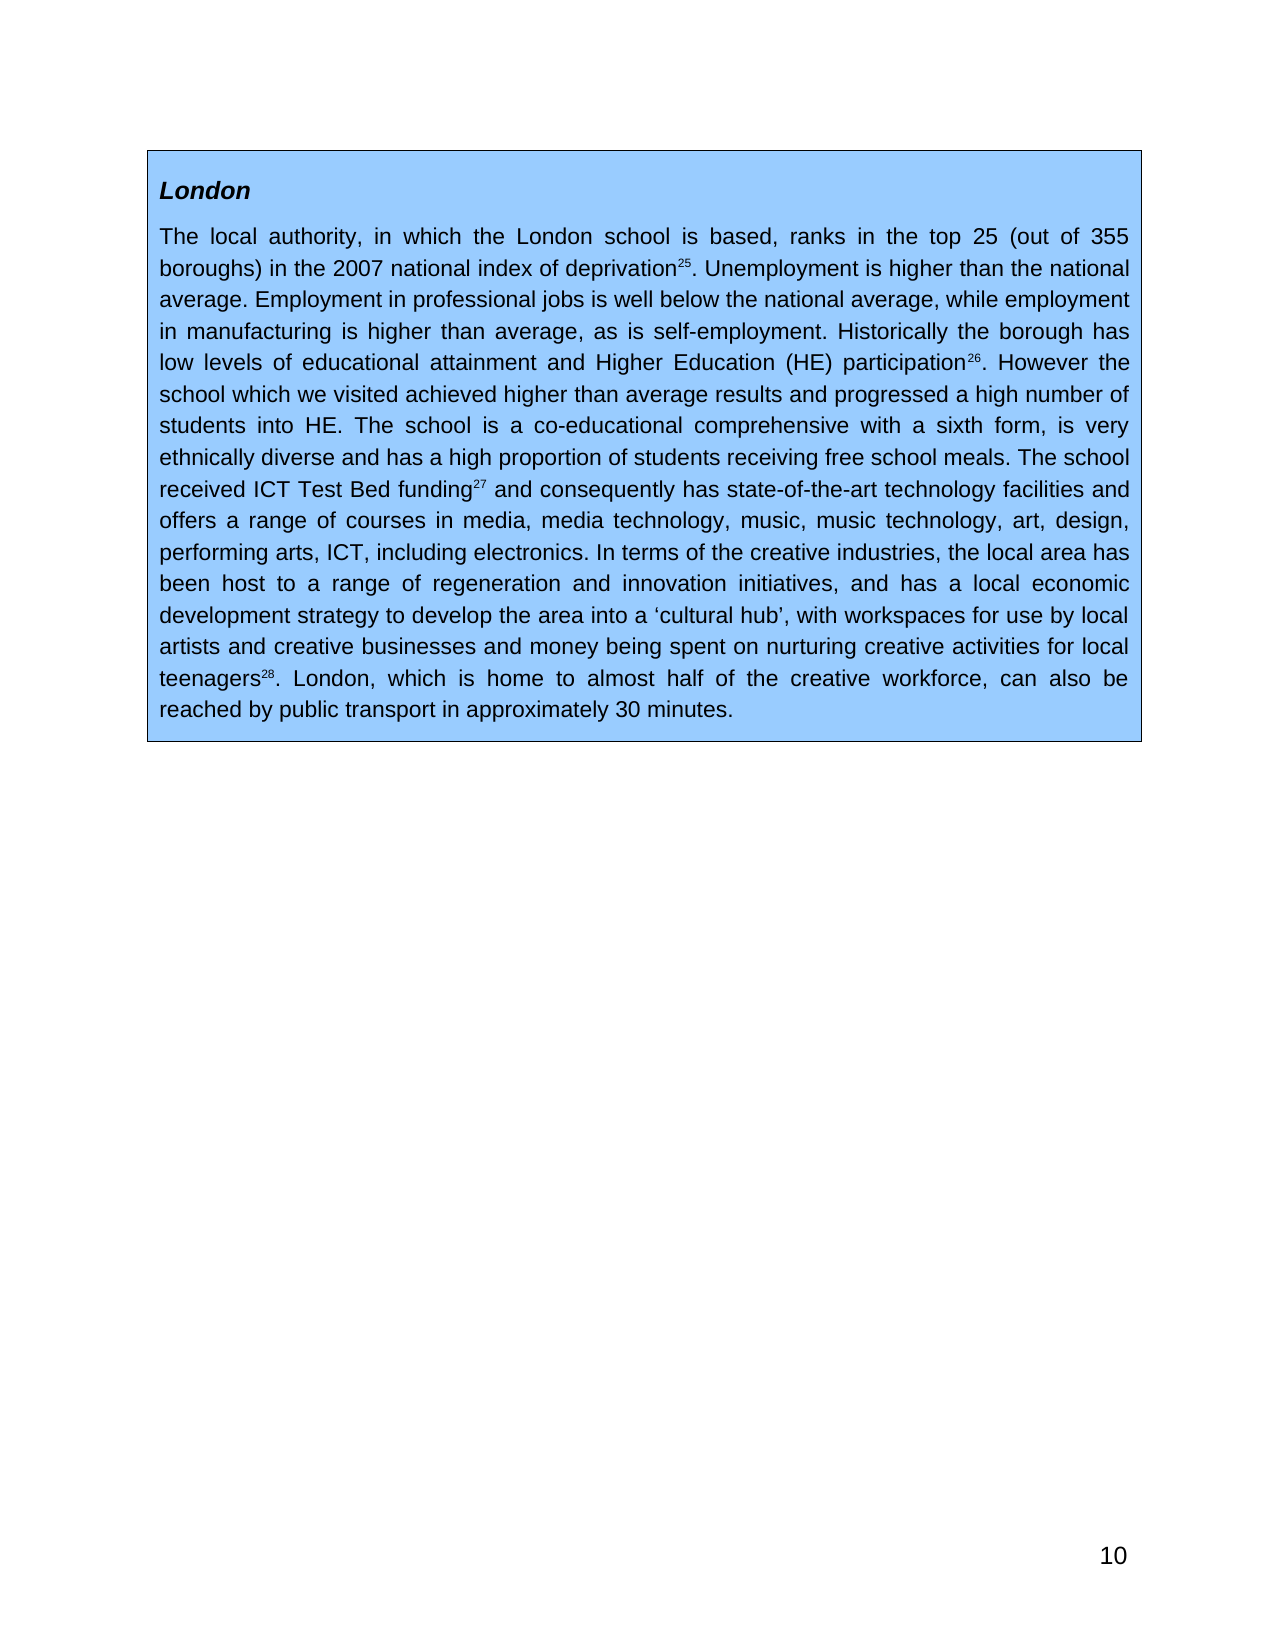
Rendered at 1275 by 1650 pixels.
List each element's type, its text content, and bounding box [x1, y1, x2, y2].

table_header London The local authority, in which the London school is based, ranks in the top 25 (out of 355 boroughs) in the 2007 national index of deprivation. Unemployment is higher than the national average. Employment in professional jobs is well below the national average, while employment in manufacturing is higher than average, as is self-employment. Historically the borough has low levels of educational attainment and Higher Education (HE) participation. However the school which we visited achieved higher than average results and progressed a high number of students into HE. The school is a co-educational comprehensive with a sixth form, is very ethnically diverse and has a high proportion of students receiving free school meals. The school received ICT Test Bed funding and consequently has state-of-the-art technology facilities and offers a range of courses in media, media technology, music, music technology, art, design, performing arts, ICT, including electronics. In terms of the creative industries, the local area has been host to a range of regeneration and innovation initiatives, and has a local economic development strategy to develop the area into a ‘cultural hub’, with workspaces for use by local artists and creative businesses and money being spent on nurturing creative activities for local teenagers. , which is home to almost half of the creative workforce, can also be reached by public transport in approximately 30 minutes. [148, 151, 1141, 741]
